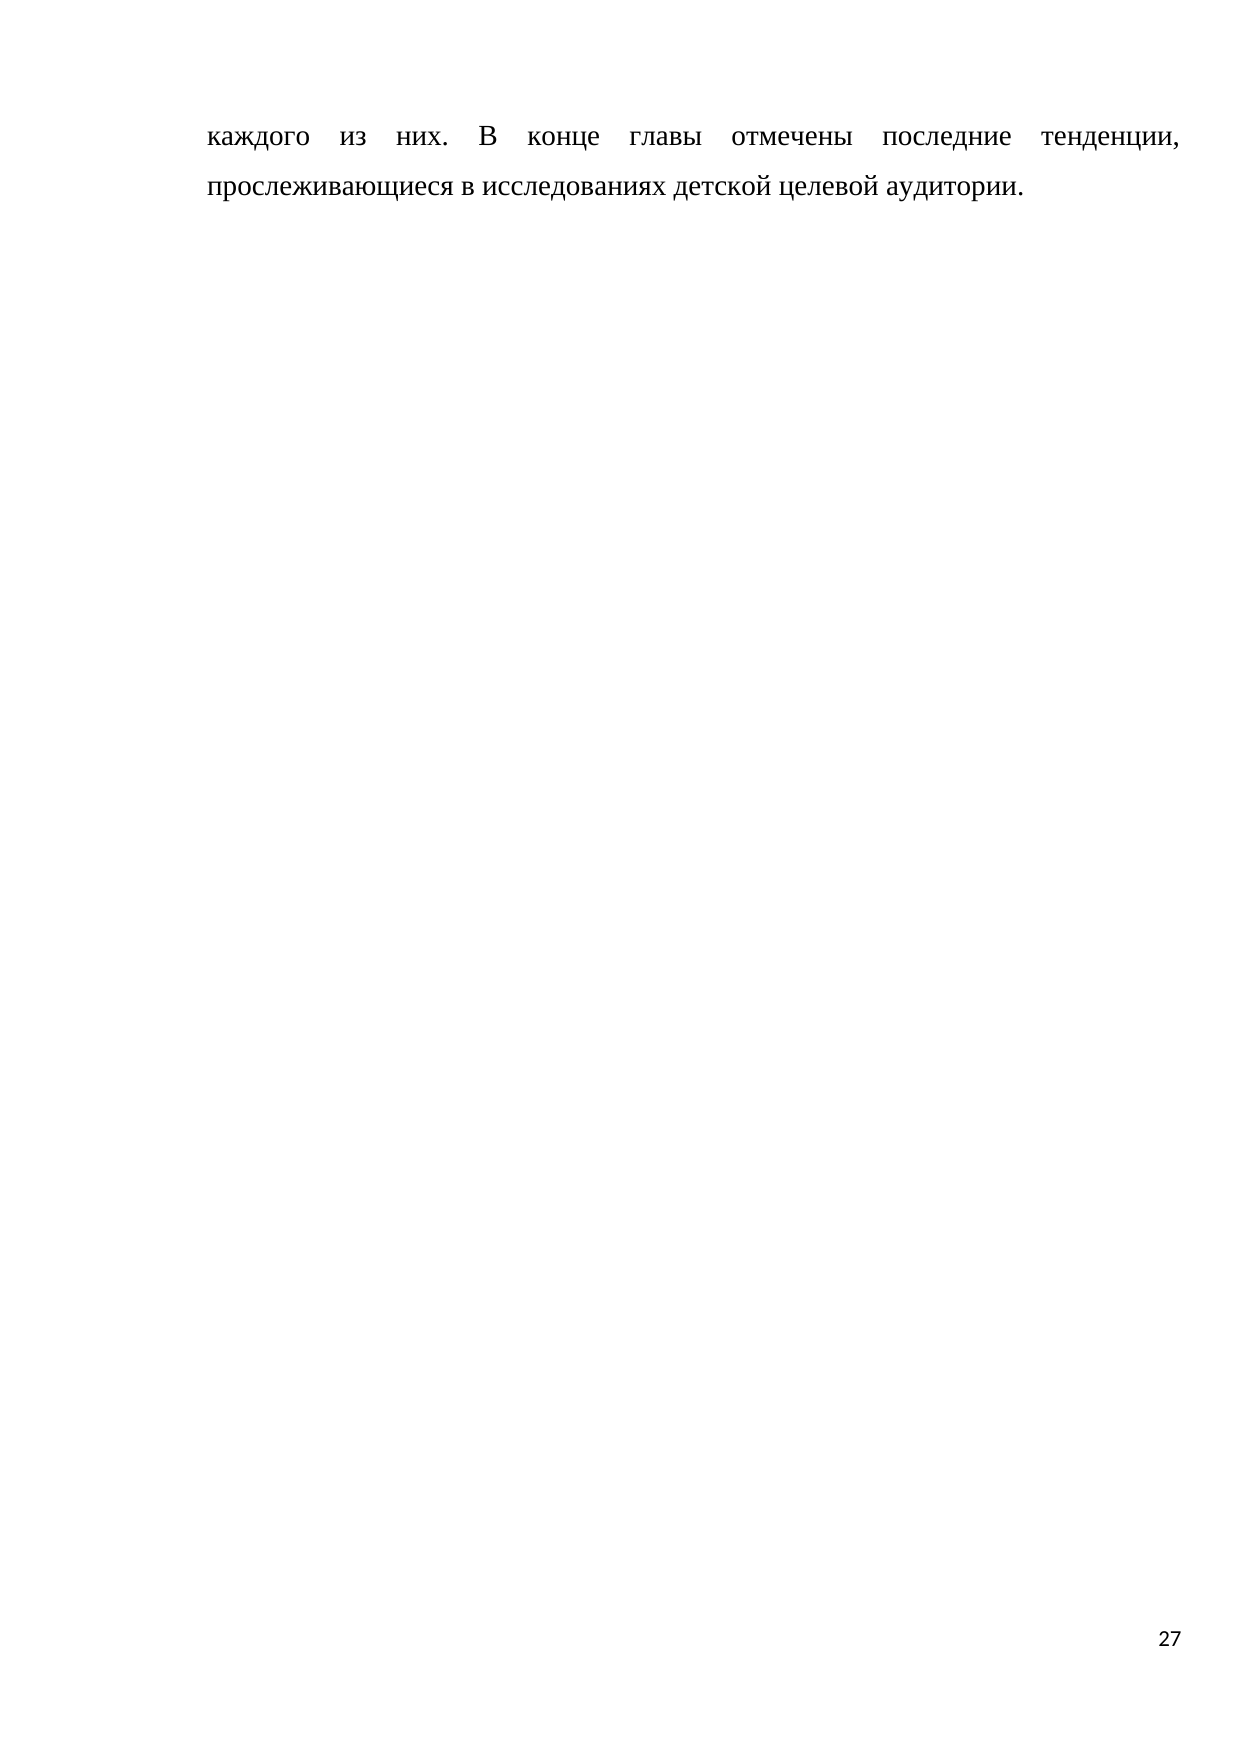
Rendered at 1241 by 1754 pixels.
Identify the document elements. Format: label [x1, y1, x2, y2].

text [207, 118, 1181, 202]
